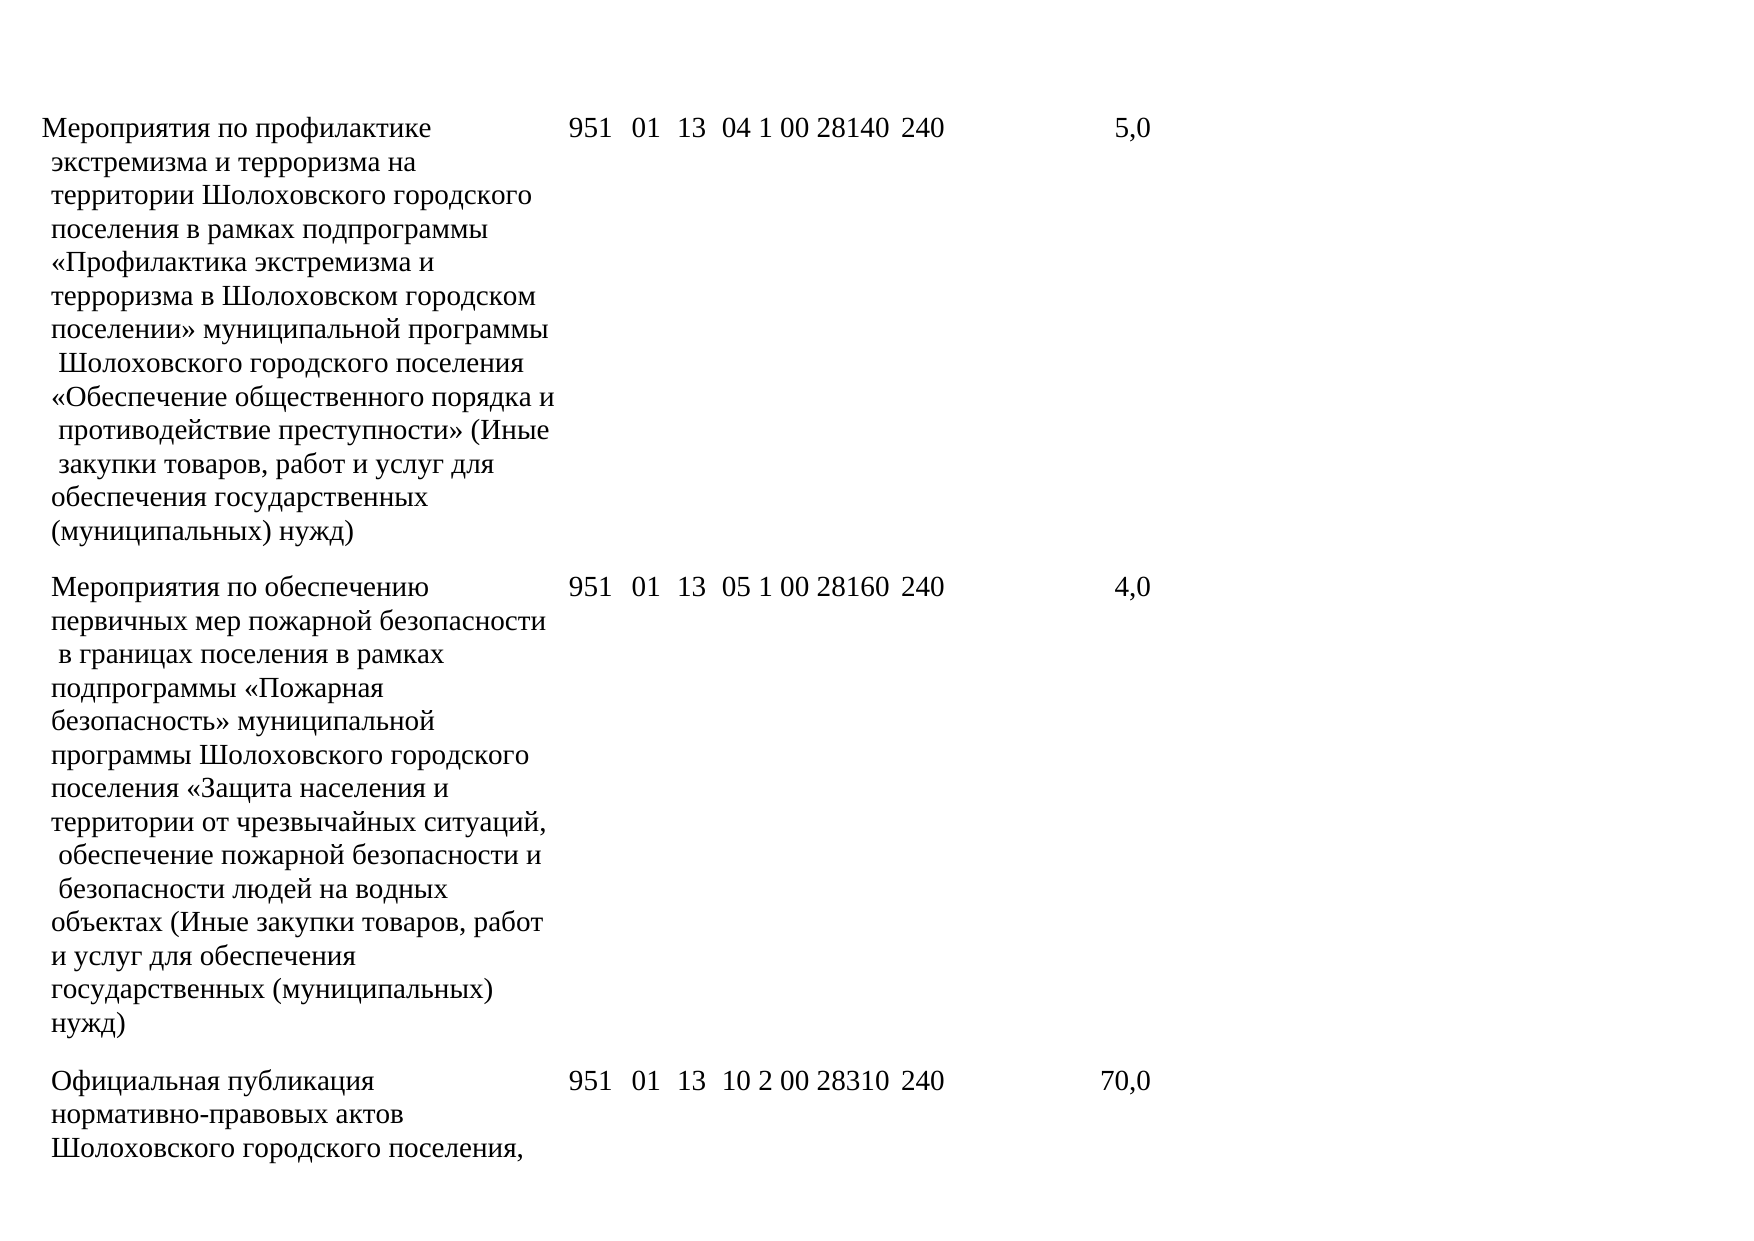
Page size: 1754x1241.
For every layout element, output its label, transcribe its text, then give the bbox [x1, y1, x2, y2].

text Шолоховского городского поселения, [41, 1130, 1677, 1164]
text территории Шолоховского городского [41, 177, 1677, 211]
text обеспечение пожарной безопасности и [41, 837, 1677, 871]
text территории от чрезвычайных ситуаций, [41, 804, 1677, 837]
text противодействие преступности» (Иные [41, 412, 1677, 446]
text «Обеспечение общественного порядка и [41, 379, 1677, 412]
text в границах поселения в рамках [41, 636, 1677, 670]
text поселения в рамках подпрограммы [41, 211, 1677, 244]
text нужд) [41, 1005, 1677, 1039]
text поселения «Защита населения и [41, 770, 1677, 804]
text обеспечения государственных [41, 479, 1677, 513]
text Мероприятия по обеспечению 951 01 13 05 1 00 28160 240 4,0 [41, 569, 1677, 603]
text поселении» муниципальной программы [41, 312, 1677, 345]
text экстремизма и терроризма на [41, 144, 1677, 177]
text терроризма в Шолоховском городском [41, 278, 1677, 312]
text нормативно-правовых актов [41, 1097, 1677, 1130]
text Официальная публикация 951 01 13 10 2 00 28310 240 70,0 [41, 1063, 1677, 1097]
text государственных (муниципальных) [41, 972, 1677, 1005]
text Мероприятия по профилактике 951 01 13 04 1 00 28140 240 5,0 [41, 110, 1677, 144]
text и услуг для обеспечения [41, 938, 1677, 972]
text первичных мер пожарной безопасности [41, 603, 1677, 636]
text подпрограммы «Пожарная [41, 670, 1677, 703]
text безопасность» муниципальной [41, 703, 1677, 737]
text Шолоховского городского поселения [41, 345, 1677, 379]
text (муниципальных) нужд) [41, 513, 1677, 546]
text объектах (Иные закупки товаров, работ [41, 904, 1677, 938]
text закупки товаров, работ и услуг для [41, 446, 1677, 479]
text программы Шолоховского городского [41, 737, 1677, 770]
text «Профилактика экстремизма и [41, 244, 1677, 278]
text безопасности людей на водных [41, 871, 1677, 904]
